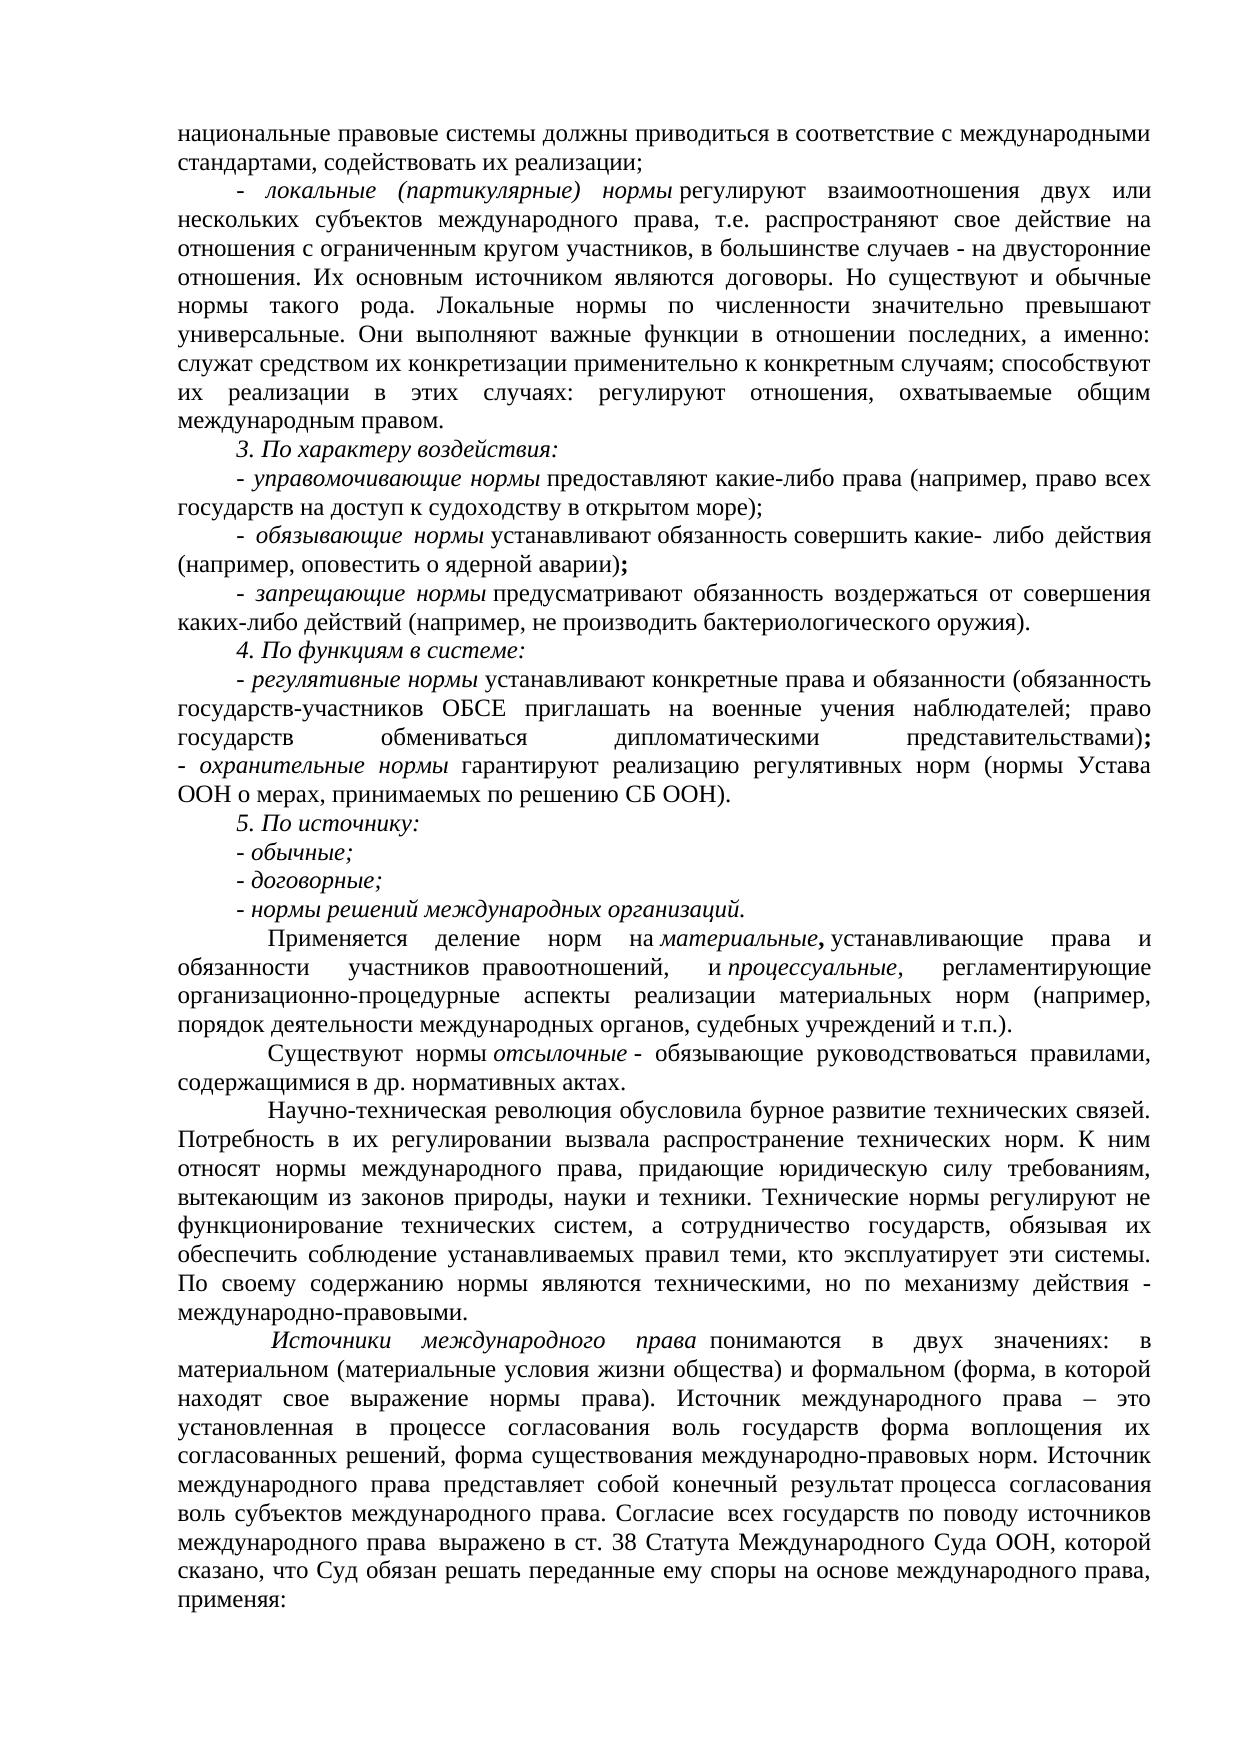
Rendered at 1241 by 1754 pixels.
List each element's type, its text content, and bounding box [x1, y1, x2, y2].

text Применяется деление норм на материальные, устанавливающие права и обязанности участников правоотношений, и процессуальные, регламентирующие организационно-процедурные аспекты реализации материальных норм (например, порядок деятельности международных органов, судебных учреждений и т.п.). [177, 923, 1152, 1038]
text 3. По характеру воздействия: [177, 434, 1152, 463]
text - управомочивающие нормы предоставляют какие-либо права (например, право всех государств на доступ к судоходству в открытом море); [177, 463, 1152, 521]
text 4. По функциям в системе: [177, 636, 1152, 664]
text Источники международного права понимаются в двух значениях: в материальном (материальные условия жизни общества) и формальном (форма, в которой находят свое выражение нормы права). Источник международного права – это установленная в процессе согласования воль государств форма воплощения их согласованных решений, форма существования международно-правовых норм. Источник международного права представляет собой конечный результат процесса согласования воль субъектов международного права. Согласие всех государств по поводу источников международного права выражено в ст. 38 Статута Международного Суда ООН, которой сказано, что Суд обязан решать переданные ему споры на основе международного права, применяя: [177, 1326, 1152, 1613]
text Существуют нормы отсылочные - обязывающие руководствоваться правилами, содержащимися в др. нормативных актах. [177, 1038, 1152, 1096]
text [177, 118, 1152, 176]
text - запрещающие нормы предусматривают обязанность воздержаться от совершения каких-либо действий (например, не производить бактериологического оружия). [177, 578, 1152, 636]
text - нормы решений международных организаций. [177, 894, 1152, 923]
text - обязывающие нормы устанавливают обязанность совершить какие- либо действия (например, оповестить о ядерной аварии); [177, 521, 1152, 578]
text 5. По источнику: [177, 808, 1152, 837]
text - локальные (партикулярные) нормы регулируют взаимоотношения двух или нескольких субъектов международного права, т.е. распространяют свое действие на отношения с ограниченным кругом участников, в большинстве случаев - на двусторонние отношения. Их основным источником являются договоры. Но существуют и обычные нормы такого рода. Локальные нормы по численности значительно превышают универсальные. Они выполняют важные функции в отношении последних, а именно: служат средством их конкретизации применительно к конкретным случаям; способствуют их реализации в этих случаях: регулируют отношения, охватываемые общим международным правом. [177, 176, 1152, 434]
text Научно-техническая революция обусловила бурное развитие технических связей. Потребность в их регулировании вызвала распространение технических норм. К ним относят нормы международного права, придающие юридическую силу требованиям, вытекающим из законов природы, науки и техники. Технические нормы регулируют не функционирование технических систем, а сотрудничество государств, обязывая их обеспечить соблюдение устанавливаемых правил теми, кто эксплуатирует эти системы. По своему содержанию нормы являются техническими, но по механизму действия - международно-правовыми. [177, 1096, 1152, 1326]
text - договорные; [177, 866, 1152, 894]
text - обычные; [177, 837, 1152, 866]
text - регулятивные нормы устанавливают конкретные права и обязанности (обязанность государств-участников ОБСЕ приглашать на военные учения наблюдателей; право государств обмениваться дипломатическими представительствами); - охранительные нормы гарантируют реализацию регулятивных норм (нормы Устава ООН о мерах, принимаемых по решению СБ ООН). [177, 664, 1152, 808]
